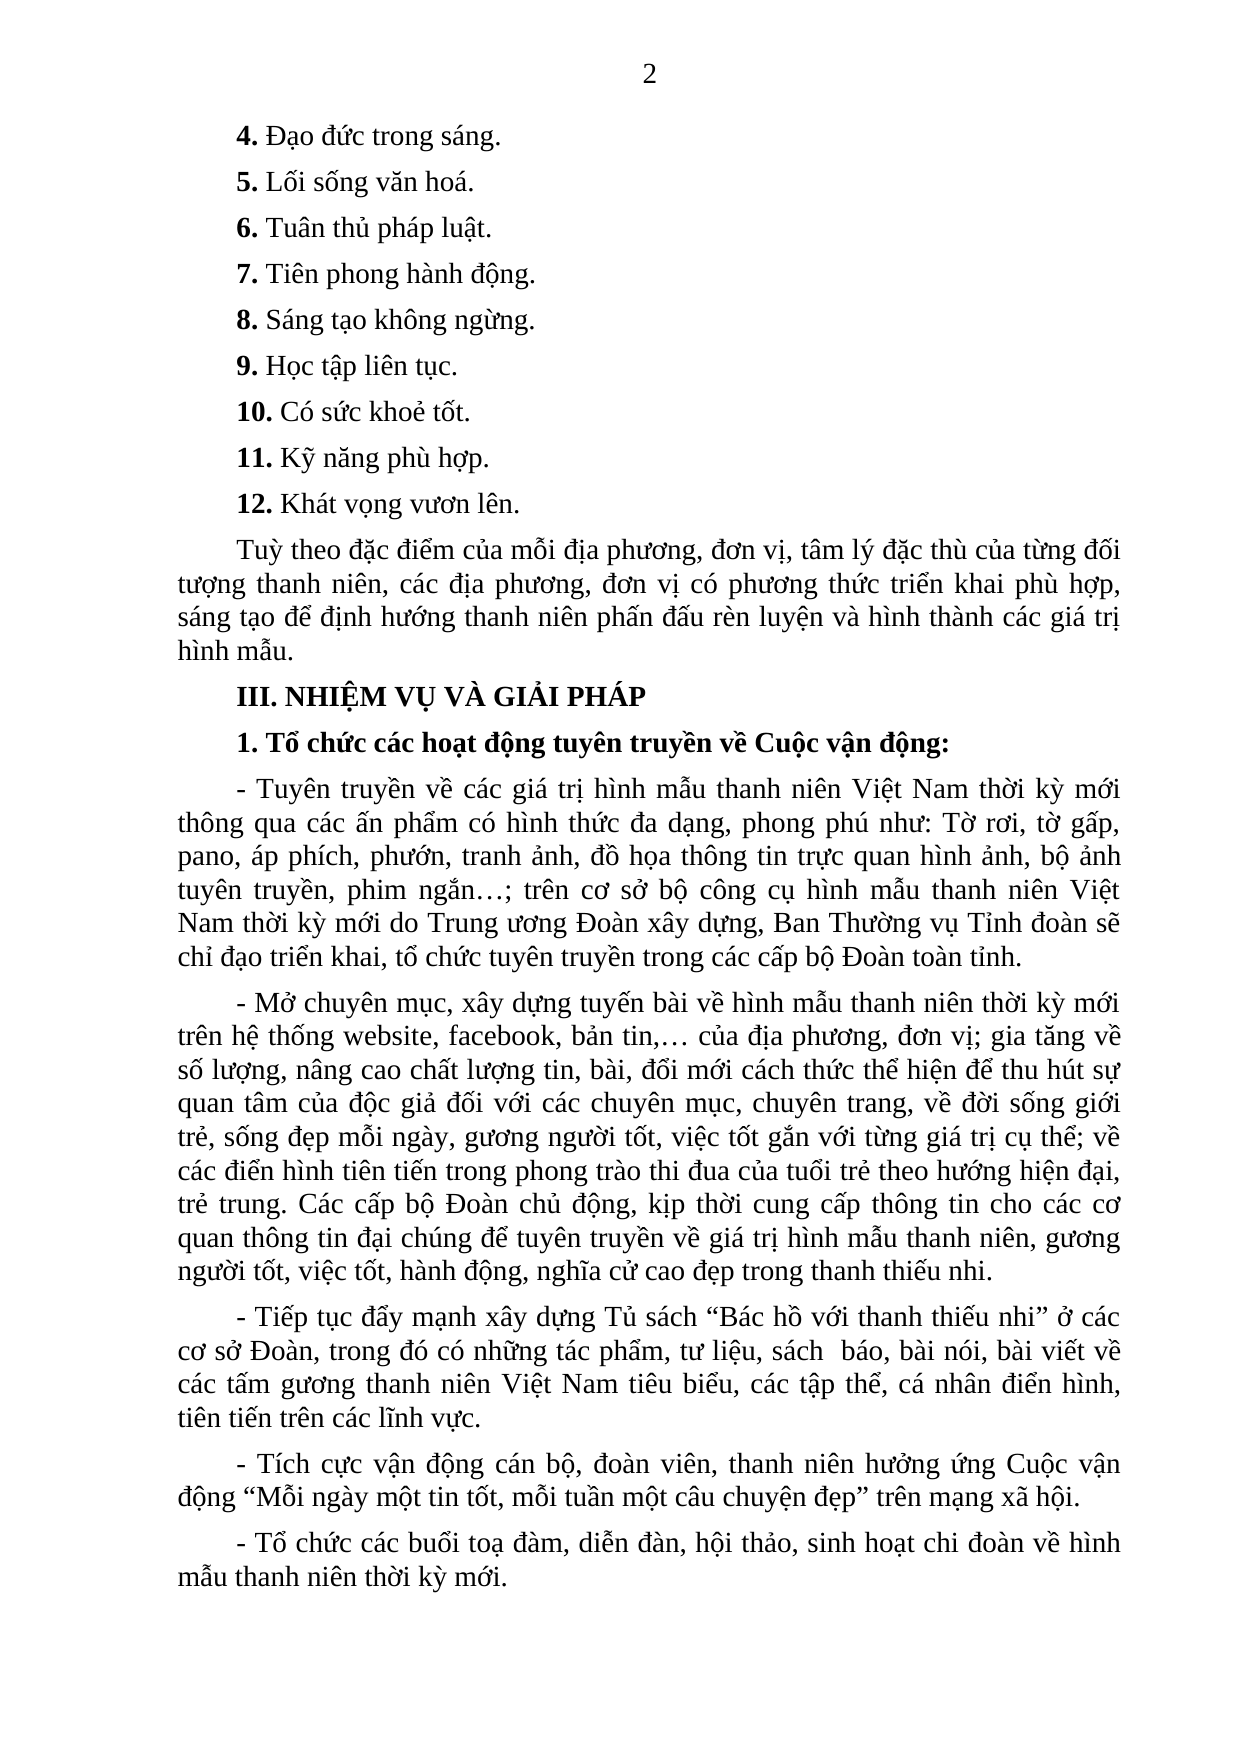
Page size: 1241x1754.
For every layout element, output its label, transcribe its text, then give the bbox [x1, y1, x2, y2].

text 12. Khát vọng vươn lên. [177, 486, 1122, 520]
text III. NHIỆM VỤ VÀ GIẢI PHÁP [177, 679, 1122, 713]
text 11. Kỹ năng phù hợp. [177, 440, 1122, 474]
text 4. Đạo đức trong sáng. [177, 118, 1122, 152]
text - Tiếp tục đẩy mạnh xây dựng Tủ sách “Bác hồ với thanh thiếu nhi” ở các cơ sở Đoàn, trong đó có những tác phẩm, tư liệu, sách báo, bài nói, bài viết về các tấm gương thanh niên Việt Nam tiêu biểu, các tập thể, cá nhân điển hình, tiên tiến trên các lĩnh vực. [177, 1299, 1122, 1433]
text 8. Sáng tạo không ngừng. [177, 302, 1122, 336]
text - Mở chuyên mục, xây dựng tuyến bài về hình mẫu thanh niên thời kỳ mới trên hệ thống website, facebook, bản tin,… của địa phương, đơn vị; gia tăng về số lượng, nâng cao chất lượng tin, bài, đổi mới cách thức thể hiện để thu hút sự quan tâm của độc giả đối với các chuyên mục, chuyên trang, về đời sống giới trẻ, sống đẹp mỗi ngày, gương người tốt, việc tốt gắn với từng giá trị cụ thể; về các điển hình tiên tiến trong phong trào thi đua của tuổi trẻ theo hướng hiện đại, trẻ trung. Các cấp bộ Đoàn chủ động, kịp thời cung cấp thông tin cho các cơ quan thông tin đại chúng để tuyên truyền về giá trị hình mẫu thanh niên, gương người tốt, việc tốt, hành động, nghĩa cử cao đẹp trong thanh thiếu nhi. [177, 985, 1122, 1287]
text Tuỳ theo đặc điểm của mỗi địa phương, đơn vị, tâm lý đặc thù của từng đối tượng thanh niên, các địa phương, đơn vị có phương thức triển khai phù hợp, sáng tạo để định hướng thanh niên phấn đấu rèn luyện và hình thành các giá trị hình mẫu. [177, 532, 1122, 667]
text 1. Tổ chức các hoạt động tuyên truyền về Cuộc vận động: [177, 725, 1122, 759]
text - Tuyên truyền về các giá trị hình mẫu thanh niên Việt Nam thời kỳ mới thông qua các ấn phẩm có hình thức đa dạng, phong phú như: Tờ rơi, tờ gấp, pano, áp phích, phướn, tranh ảnh, đồ họa thông tin trực quan hình ảnh, bộ ảnh tuyên truyền, phim ngắn…; trên cơ sở bộ công cụ hình mẫu thanh niên Việt Nam thời kỳ mới do Trung ương Đoàn xây dựng, Ban Thường vụ Tỉnh đoàn sẽ chỉ đạo triển khai, tổ chức tuyên truyền trong các cấp bộ Đoàn toàn tỉnh. [177, 771, 1122, 972]
text 5. Lối sống văn hoá. [177, 164, 1122, 198]
text - Tích cực vận động cán bộ, đoàn viên, thanh niên hưởng ứng Cuộc vận động “Mỗi ngày một tin tốt, mỗi tuần một câu chuyện đẹp” trên mạng xã hội. [177, 1446, 1122, 1513]
text 10. Có sức khoẻ tốt. [177, 394, 1122, 428]
text 9. Học tập liên tục. [177, 348, 1122, 382]
text 6. Tuân thủ pháp luật. [177, 210, 1122, 244]
text 7. Tiên phong hành động. [177, 256, 1122, 290]
text - Tổ chức các buổi toạ đàm, diễn đàn, hội thảo, sinh hoạt chi đoàn về hình mẫu thanh niên thời kỳ mới. [177, 1526, 1122, 1593]
